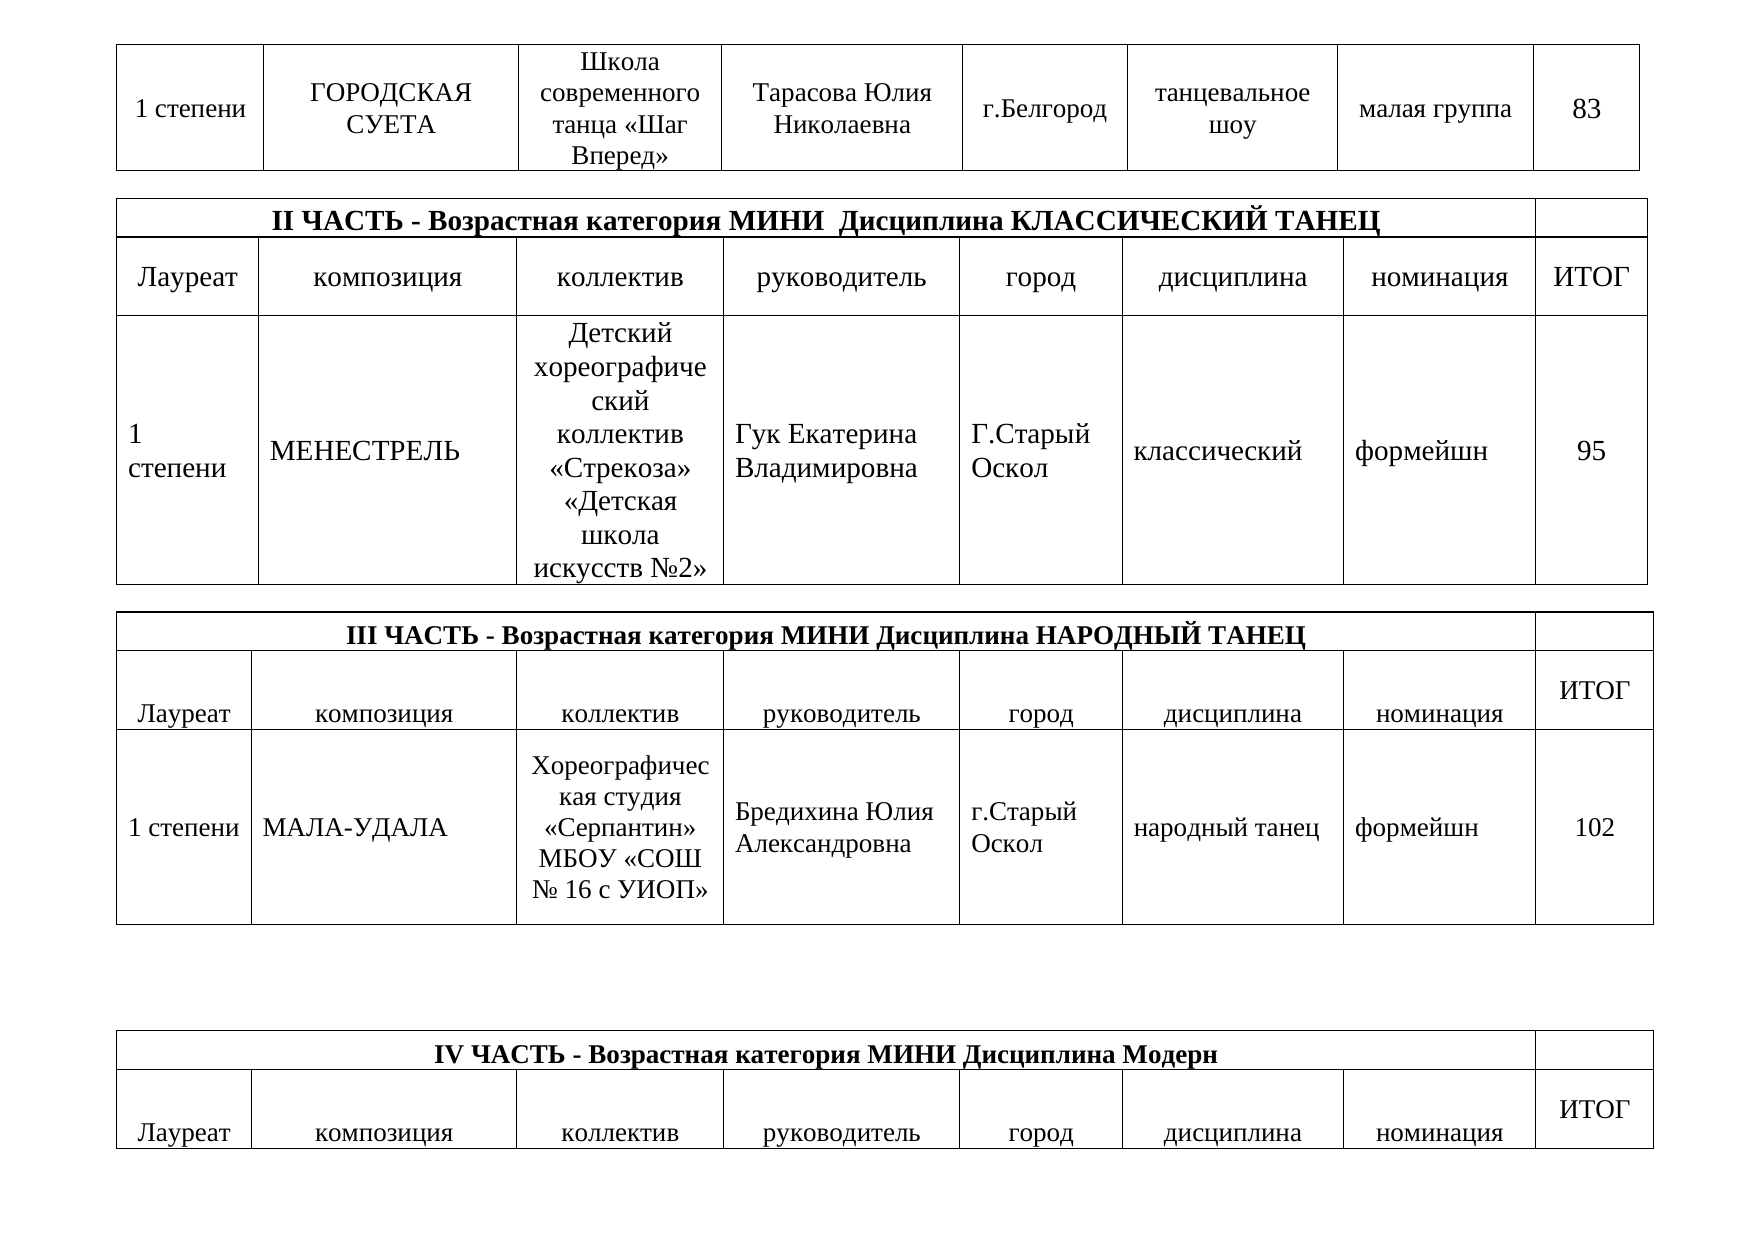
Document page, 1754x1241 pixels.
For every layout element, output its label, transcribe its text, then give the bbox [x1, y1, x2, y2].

table_cell дисциплина [1123, 651, 1343, 728]
table_cell ИТОГ [1536, 1070, 1653, 1147]
table_cell дисциплина [1123, 1070, 1343, 1147]
table_cell Лауреат [117, 651, 251, 728]
table_cell 83 [1534, 45, 1639, 170]
table_cell руководитель [724, 651, 959, 728]
table_cell Хореографическая студия «Серпантин» МБОУ «СОШ № 16 с УИОП» [517, 730, 723, 924]
table_cell город [960, 1070, 1122, 1147]
table_cell композиция [252, 1070, 516, 1147]
table_cell номинация [1344, 1070, 1535, 1147]
table_cell Лауреат [117, 1070, 251, 1147]
table_header III ЧАСТЬ - Возрастная категория МИНИ Дисциплина НАРОДНЫЙ ТАНЕЦ [117, 613, 1535, 650]
table_cell руководитель [724, 238, 959, 314]
table_cell 95 [1536, 316, 1647, 584]
table_cell город [960, 238, 1122, 314]
table_header [1536, 1031, 1653, 1069]
table_cell Тарасова Юлия Николаевна [722, 45, 962, 170]
table_cell коллектив [517, 651, 723, 728]
table_cell Детский хореографический коллектив «Стрекоза» «Детская школа искусств №2» [517, 316, 723, 584]
table_cell Бредихина Юлия Александровна [724, 730, 959, 924]
table_cell 102 [1536, 730, 1653, 924]
table_cell коллектив [517, 238, 723, 314]
table_cell народный танец [1123, 730, 1343, 924]
table_cell Лауреат [117, 238, 258, 314]
table_cell композиция [252, 651, 516, 728]
table_cell МАЛА-УДАЛА [252, 730, 516, 924]
table_cell номинация [1344, 238, 1535, 314]
table_header [1536, 613, 1653, 650]
table_cell ИТОГ [1536, 651, 1653, 728]
table_cell г.Старый Оскол [960, 730, 1122, 924]
table_cell ГОРОДСКАЯ СУЕТА [264, 45, 518, 170]
table_cell формейшн [1344, 730, 1535, 924]
table_cell формейшн [1344, 316, 1535, 584]
table_cell город [960, 651, 1122, 728]
table_header II ЧАСТЬ - Возрастная категория МИНИ Дисциплина КЛАССИЧЕСКИЙ ТАНЕЦ [117, 199, 1535, 236]
table_cell ИТОГ [1536, 238, 1647, 314]
table_cell классический [1123, 316, 1343, 584]
table_cell Гук Екатерина Владимировна [724, 316, 959, 584]
table_cell г.Белгород [963, 45, 1127, 170]
table_cell малая группа [1338, 45, 1533, 170]
table_cell Школа современного танца «Шаг Вперед» [519, 45, 721, 170]
table_cell Г.Старый Оскол [960, 316, 1122, 584]
table_header IV ЧАСТЬ - Возрастная категория МИНИ Дисциплина Модерн [117, 1031, 1535, 1069]
table_cell 1 степени [117, 730, 251, 924]
table_cell композиция [259, 238, 516, 314]
table_cell 1 степени [117, 45, 263, 170]
table_header [1536, 199, 1647, 236]
table_cell руководитель [724, 1070, 959, 1147]
table_cell 1 степени [117, 316, 258, 584]
table_cell дисциплина [1123, 238, 1343, 314]
table_cell МЕНЕСТРЕЛЬ [259, 316, 516, 584]
table_cell танцевальное шоу [1128, 45, 1337, 170]
table_cell номинация [1344, 651, 1535, 728]
table_cell коллектив [517, 1070, 723, 1147]
